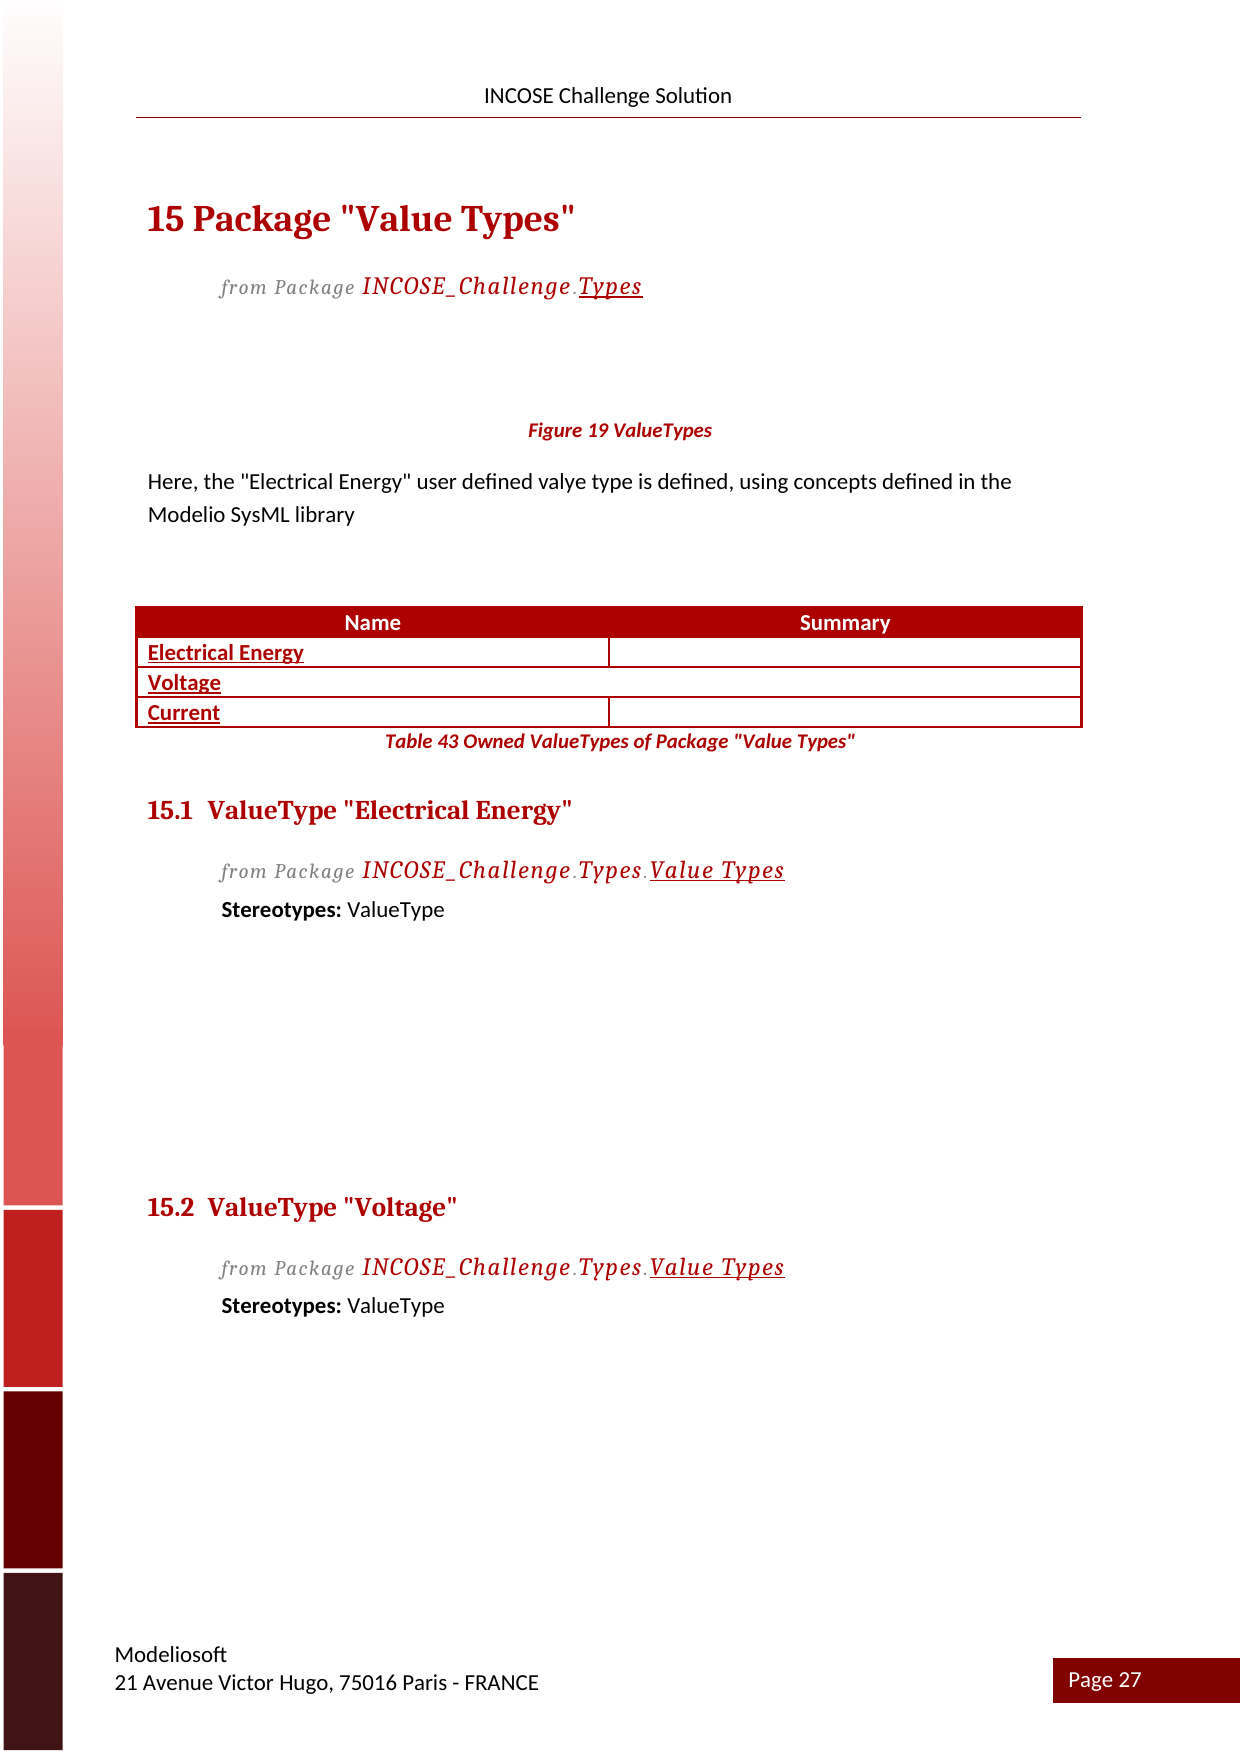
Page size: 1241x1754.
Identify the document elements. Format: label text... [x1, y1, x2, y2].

subtitle from Package ..Value Types [221, 856, 1093, 884]
text Stereotypes: [221, 1292, 1093, 1320]
table_cell [609, 668, 1080, 696]
subtitle ValueType "" [148, 795, 1093, 826]
text Stereotypes: [221, 895, 1093, 923]
table_cell [610, 698, 1080, 726]
text Table 43 Owned ValueTypes of Package "Value Types" [148, 728, 1093, 754]
subtitle from Package ..Value Types [221, 1252, 1093, 1281]
table_cell Voltage [138, 668, 609, 696]
table_header Name [138, 608, 609, 636]
table_cell [610, 638, 1080, 666]
subtitle Package "" [148, 198, 1093, 241]
text Figure 19 ValueTypes [148, 417, 1093, 443]
table_header Summary [609, 608, 1080, 636]
subtitle from Package .Types [221, 272, 1093, 301]
table_cell Electrical Energy [138, 638, 608, 666]
subtitle ValueType "" [148, 1192, 1093, 1223]
table_cell Current [138, 698, 608, 726]
